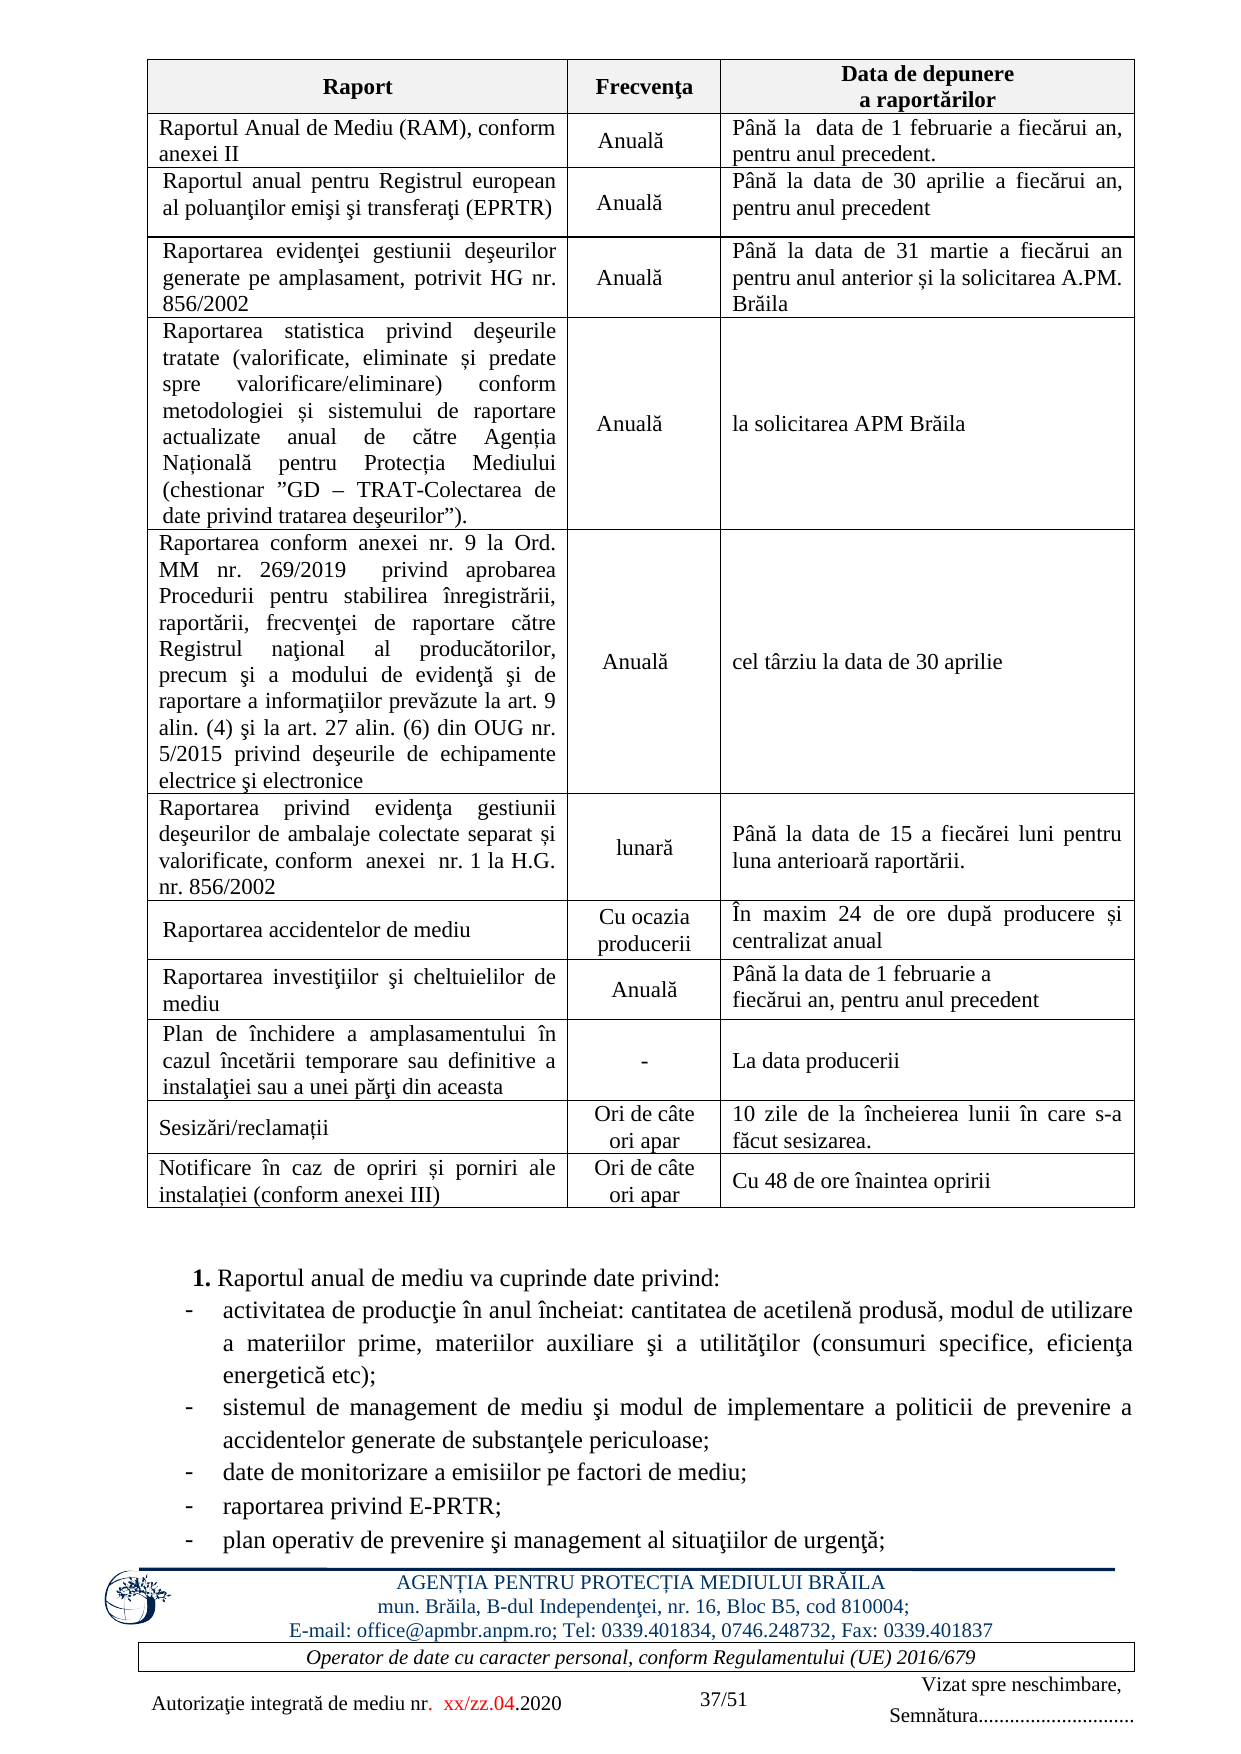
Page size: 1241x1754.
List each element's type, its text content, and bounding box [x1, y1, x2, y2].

table_header Data de depunere a raportărilor [721, 60, 1134, 113]
table_cell 10 zile de la încheierea lunii în care s-a făcut sesizarea. [721, 1101, 1134, 1153]
table_cell Raportarea evidenţei gestiunii deşeurilor generate pe amplasament, potrivit HG nr. 856/2002 [148, 238, 567, 317]
table_header Raport [148, 60, 567, 113]
table_cell Până la data de 31 martie a fiecărui an pentru anul anterior și la solicitarea A.PM. Brăila [721, 238, 1134, 317]
table_cell La data producerii [721, 1020, 1134, 1099]
table_cell Raportarea statistica privind deşeurile tratate (valorificate, eliminate și predate spre valorificare/eliminare) conform metodologiei și sistemului de raportare actualizate anual de către Agenția Națională pentru Protecția Mediului (chestionar ”GD – TRAT-Colectarea de date privind tratarea deşeurilor”). [148, 318, 567, 528]
table_header Frecvenţa [568, 60, 720, 113]
list sistemul de management de mediu şi modul de implementare a politicii de prevenire a accidentelor generate de substanţele periculoase; [185, 1388, 1134, 1454]
table_cell lunară [568, 794, 720, 899]
list activitatea de producţie în anul încheiat: cantitatea de acetilenă produsă, modul de utilizare a materiilor prime, materiilor auxiliare şi a utilităţilor (consumuri specifice, eficienţa energetică etc); [185, 1292, 1134, 1388]
list plan operativ de prevenire şi management al situaţiilor de urgenţă; [185, 1522, 1134, 1556]
table_cell Până la data de 30 aprilie a fiecărui an, pentru anul precedent [721, 168, 1134, 236]
table_cell În maxim 24 de ore după producere și centralizat anual [721, 901, 1134, 959]
table_cell Raportarea investiţiilor şi cheltuielilor de mediu [148, 960, 567, 1019]
table_cell Plan de închidere a amplasamentului în cazul încetării temporare sau definitive a instalaţiei sau a unei părţi din aceasta [148, 1020, 567, 1099]
table_cell Sesizări/reclamații [148, 1101, 567, 1153]
table_cell Ori de câte ori apar [568, 1101, 720, 1153]
table_cell Anuală [568, 318, 720, 528]
table_cell Anuală [568, 168, 720, 236]
table_cell Până la data de 1 februarie a fiecărui an, pentru anul precedent. [721, 114, 1134, 167]
table_cell Până la data de 1 februarie a fiecărui an, pentru anul precedent [721, 960, 1134, 1019]
table_cell Cu ocazia producerii [568, 901, 720, 959]
list raportarea privind E-PRTR; [185, 1488, 1134, 1522]
table_cell Raportul anual pentru Registrul european al poluanţilor emişi şi transferaţi (EPRTR) [148, 168, 567, 236]
table_cell Ori de câte ori apar [568, 1154, 720, 1207]
table_cell Notificare în caz de opriri și porniri ale instalației (conform anexei III) [148, 1154, 567, 1207]
table_cell Raportul Anual de Mediu (RAM), conform anexei II [148, 114, 567, 167]
table_cell cel târziu la data de 30 aprilie [721, 530, 1134, 793]
table_cell Anuală [568, 114, 720, 167]
list date de monitorizare a emisiilor pe factori de mediu; [185, 1454, 1134, 1488]
table_cell Cu 48 de ore înaintea opririi [721, 1154, 1134, 1207]
table_cell Raportarea privind evidenţa gestiunii deşeurilor de ambalaje colectate separat și valorificate, conform anexei nr. 1 la H.G. nr. 856/2002 [148, 794, 567, 899]
table_cell Raportarea conform anexei nr. 9 la Ord. MM nr. 269/2019 privind aprobarea Procedurii pentru stabilirea înregistrării, raportării, frecvenţei de raportare către Registrul naţional al producătorilor, precum şi a modului de evidenţă şi de raportare a informaţiilor prevăzute la art. 9 alin. (4) şi la art. 27 alin. (6) din OUG nr. 5/2015 privind deşeurile de echipamente electrice şi electronice [148, 530, 567, 793]
table_cell Până la data de 15 a fiecărei luni pentru luna anterioară raportării. [721, 794, 1134, 899]
text 1. Raportul anual de mediu va cuprinde date privind: [148, 1261, 1134, 1292]
table_cell Raportarea accidentelor de mediu [148, 901, 567, 959]
table_cell Anuală [568, 960, 720, 1019]
table_cell Anuală [568, 238, 720, 317]
table_cell la solicitarea APM Brăila [721, 318, 1134, 528]
table_cell Anuală [568, 530, 720, 793]
table_cell - [568, 1020, 720, 1099]
